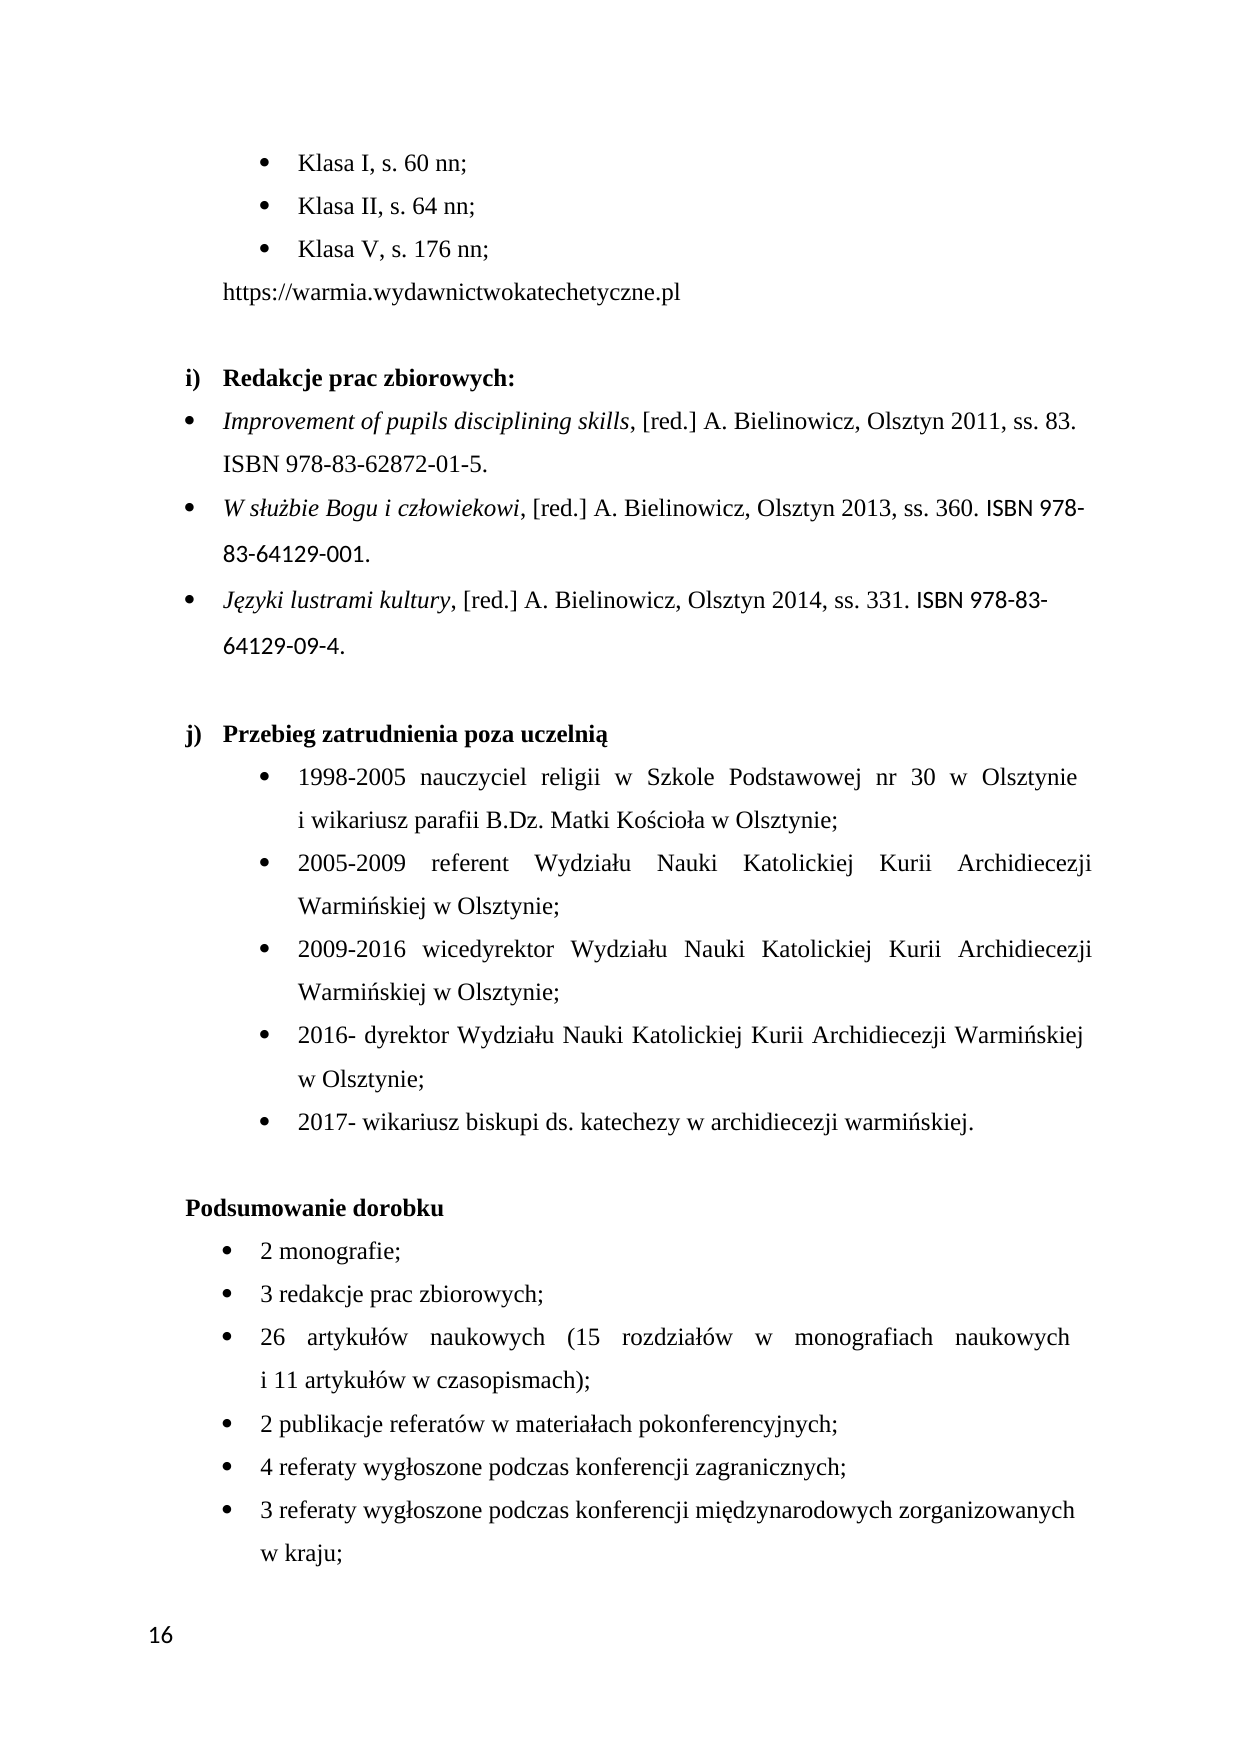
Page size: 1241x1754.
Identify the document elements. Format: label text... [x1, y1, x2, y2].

list 1998-2005 nauczyciel religii w Szkole Podstawowej nr 30 w Olsztynie i wikariusz parafii B.Dz. Matki Kościoła w Olsztynie; [260, 762, 1093, 834]
list 26 artykułów naukowych (15 rozdziałów w monografiach naukowych i 11 artykułów w czasopismach); [223, 1322, 1093, 1394]
list 2009-2016 wicedyrektor Wydziału Nauki Katolickiej Kurii Archidiecezji Warmińskiej w Olsztynie; [260, 934, 1093, 1006]
text https://warmia.wydawnictwokatechetyczne.pl [223, 277, 1093, 306]
list Klasa I, s. 60 nn; [260, 148, 1093, 176]
list Klasa V, s. 176 nn; [260, 234, 1093, 263]
text Podsumowanie dorobku [185, 1193, 1093, 1222]
list 2 publikacje referatów w materiałach pokonferencyjnych; [223, 1409, 1093, 1437]
list Klasa II, s. 64 nn; [260, 191, 1093, 219]
list 3 referaty wygłoszone podczas konferencji międzynarodowych zorganizowanych w kraju; [223, 1495, 1093, 1567]
list W służbie Bogu i człowiekowi, [red.] A. Bielinowicz, Olsztyn 2013, ss. 360. ISBN 978-83-64129-001. [185, 493, 1093, 569]
list 2005-2009 referent Wydziału Nauki Katolickiej Kurii Archidiecezji Warmińskiej w Olsztynie; [260, 848, 1093, 920]
list Języki lustrami kultury, [red.] A. Bielinowicz, Olsztyn 2014, ss. 331. ISBN 978-83-64129-09-4. [185, 584, 1093, 660]
list 2016- dyrektor Wydziału Nauki Katolickiej Kurii Archidiecezji Warmińskiej w Olsztynie; [260, 1021, 1093, 1092]
list 4 referaty wygłoszone podczas konferencji zagranicznych; [223, 1452, 1093, 1481]
list 3 redakcje prac zbiorowych; [223, 1279, 1093, 1308]
list Przebieg zatrudnienia poza uczelnią [185, 719, 1093, 747]
list 2 monografie; [223, 1236, 1093, 1265]
list 2017- wikariusz biskupi ds. katechezy w archidiecezji warmińskiej. [260, 1107, 1093, 1136]
list Improvement of pupils disciplining skills, [red.] A. Bielinowicz, Olsztyn 2011, ss. 83. ISBN 978-83-62872-01-5. [185, 406, 1093, 478]
list Redakcje prac zbiorowych: [185, 363, 1093, 392]
